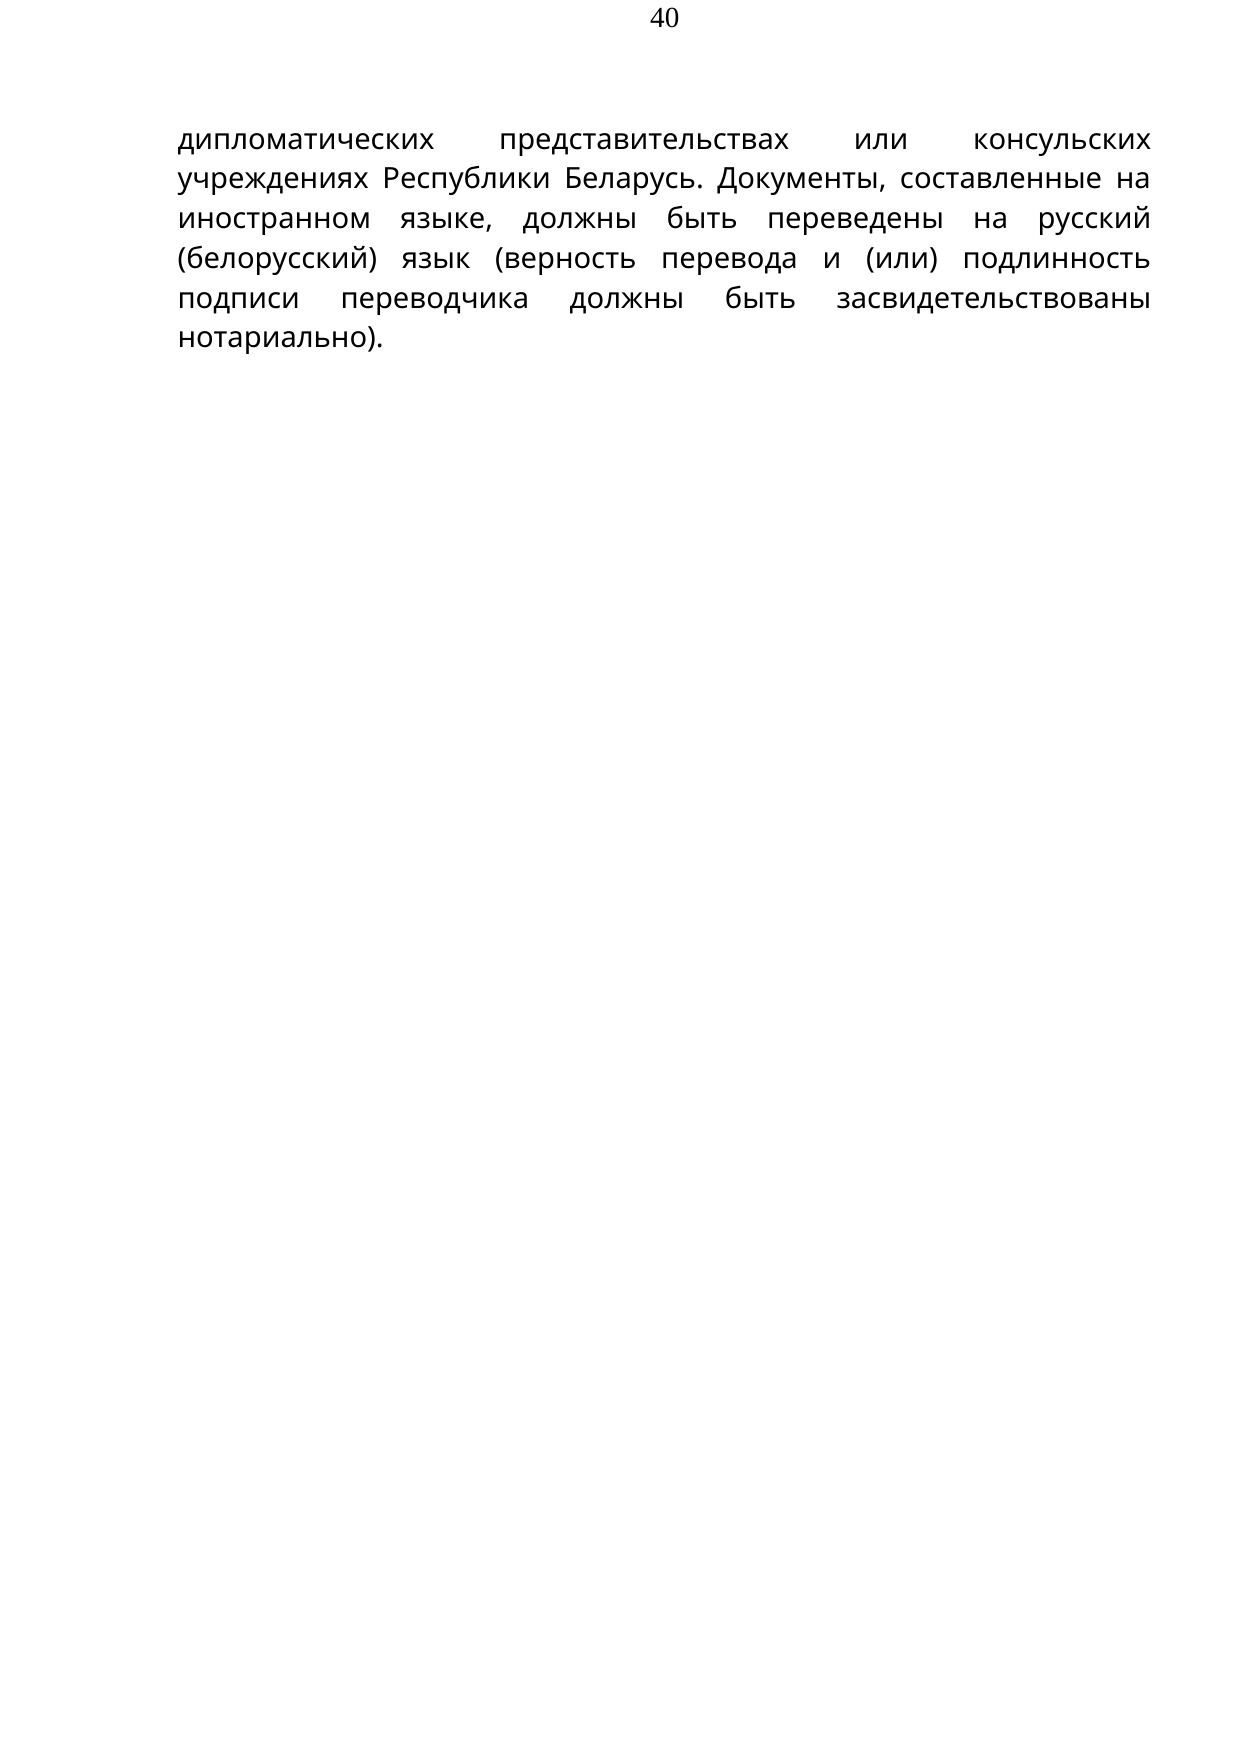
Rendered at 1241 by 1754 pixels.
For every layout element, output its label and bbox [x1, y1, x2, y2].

text [177, 118, 1152, 356]
